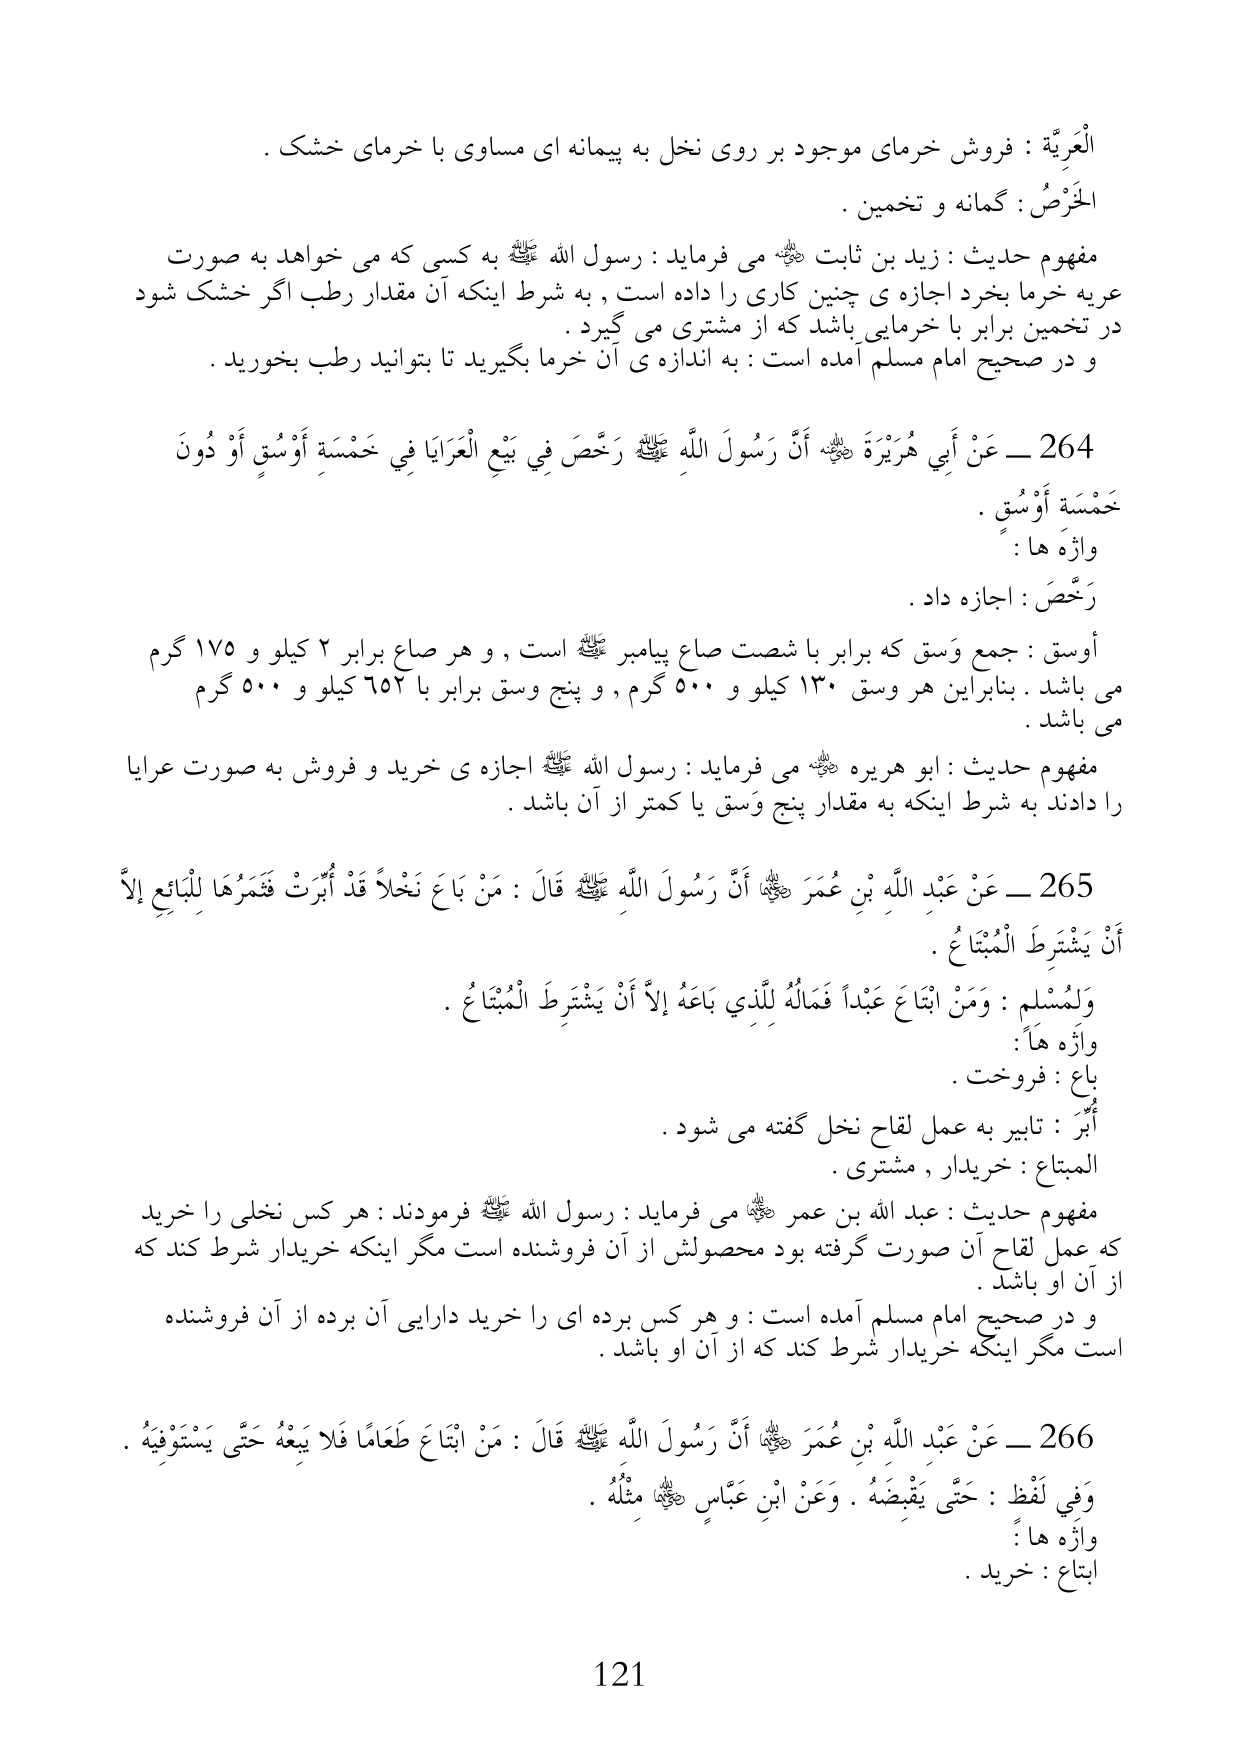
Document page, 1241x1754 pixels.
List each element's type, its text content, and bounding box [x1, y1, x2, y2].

text ابتاع : خرید . [118, 1558, 1122, 1592]
text وَفِي لَفْظٍ : حَتَّى يَقْبِضَهُ . وَعَنْ ابْنِ عَبَّاسٍ $ مِثْلُهُ . [118, 1469, 1122, 1525]
text 264 ـ عَنْ أَبِي هُرَيْرَةَ ^ أَنَّ رَسُولَ اللَّهِ % رَخَّصَ فِي بَيْعِ الْعَرَايَا فِي خَمْسَةِ أَوْسُقٍ أَوْ دُونَ خَمْسَةِ أَوْسُقٍ . [118, 423, 1122, 535]
text مفهوم حدیث : عبد الله بن عمر $ می فرماید : رسول الله % فرمودند : هر کس نخلی را خرید که عمل لقاح آن صورت گرفته بود محصولش از آن فروشنده است مگر اینکه خریدار شرط کند که از آن او باشد . [118, 1187, 1122, 1303]
text الخَرْصُ : گمانه و تخمین . [118, 174, 1122, 230]
text مفهوم حدیث : زید بن ثابت ^ می فرماید : رسول الله % به کسی که می خواهد به صورت عریه خرما بخرد اجازه ی چنین کاری را داده است , به شرط اینکه آن مقدار رطب اگر خشک شود در تخمین برابر با خرمایی باشد که از مشتری می گیرد . [118, 230, 1122, 347]
text 265 ـ عَنْ عَبْدِ اللَّهِ بْنِ عُمَرَ $ أَنَّ رَسُولَ اللَّهِ % قَالَ : مَنْ بَاعَ نَخْلاً قَدْ أُبِّرَتْ فَثَمَرُهَا لِلْبَائِعِ إلاَّ أَنْ يَشْتَرِطَ الْمُبْتَاعُ . [118, 862, 1122, 974]
text وَلِمُسْلِمٍ : وَمَنْ ابْتَاعَ عَبْداً فَمَالُهُ لِلَّذِي بَاعَهُ إلاَّ أَنْ يَشْتَرِطَ الْمُبْتَاعُ . [118, 974, 1122, 1031]
text واژه ها : [118, 535, 1122, 568]
text مفهوم حدیث : ابو هریره ^ می فرماید : رسول الله % اجازه ی خرید و فروش به صورت عرایا را دادند به شرط اینکه به مقدار پنج وَسق یا کمتر از آن باشد . [118, 741, 1122, 824]
text واژه ها : [118, 1525, 1122, 1558]
text أُبِّرَ : تابیر به عمل لقاح نخل گفته می شود . [118, 1097, 1122, 1153]
text رَخَّصَ : اجازه داد . [118, 568, 1122, 624]
text المبتاع : خریدار , مشتری . [118, 1153, 1122, 1187]
text أوسق : جمع وَسق که برابر با شصت صاع پیامبر % است , و هر صاع برابر 2 کیلو و 175 گرم می باشد . بنابراین هر وسق 130 کیلو و 500 گرم , و پنج وسق برابر با 652 کیلو و 500 گرم می باشد . [118, 624, 1122, 741]
text و در صحیح امام مسلم آمده است : به اندازه ی آن خرما بگیرید تا بتوانید رطب بخورید . [118, 347, 1122, 380]
text واژه ها : [118, 1031, 1122, 1064]
text 266 ـ عَنْ عَبْدِ اللَّهِ بْنِ عُمَرَ $ أَنَّ رَسُولَ اللَّهِ % قَالَ : مَنْ ابْتَاعَ طَعَامًا فَلا يَبِعْهُ حَتَّى يَسْتَوْفِيَهُ . [118, 1413, 1122, 1469]
text باع : فروخت . [118, 1064, 1122, 1097]
text الْعَرِيَّة : فروش خرمای موجود بر روی نخل به پیمانه ای مساوی با خرمای خشک . [118, 118, 1122, 174]
text و در صحیح امام مسلم آمده است : و هر کس برده ای را خرید دارایی آن برده از آن فروشنده است مگر اینکه خریدار شرط کند که از آن او باشد . [118, 1303, 1122, 1370]
